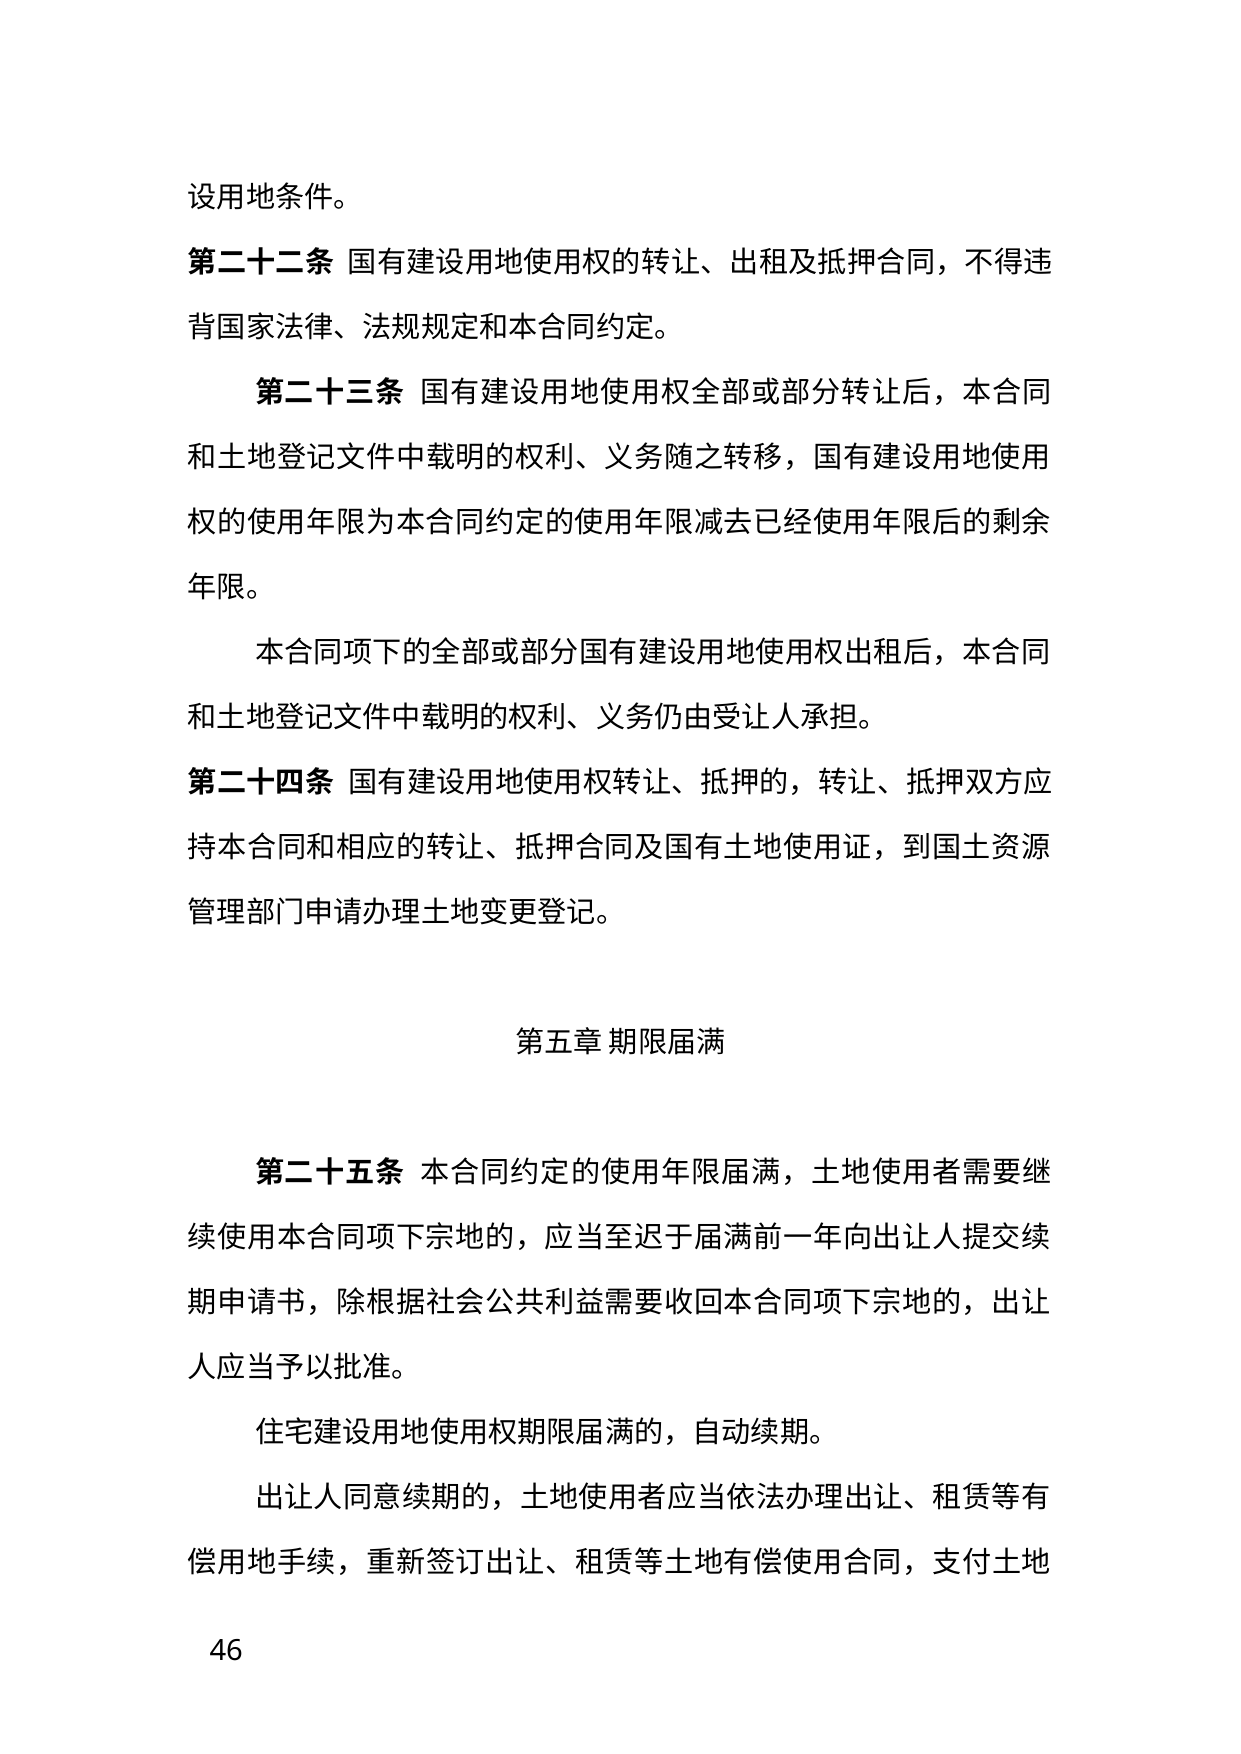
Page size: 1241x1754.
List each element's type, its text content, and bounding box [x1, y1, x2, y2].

text 本合同项下的全部或部分国有建设用地使用权出租后，本合同和土地登记文件中载明的权利、义务仍由受让人承担。 [187, 617, 1053, 747]
text 第二十四条 国有建设用地使用权转让、抵押的，转让、抵押双方应持本合同和相应的转让、抵押合同及国有土地使用证，到国土资源管理部门申请办理土地变更登记。 [187, 747, 1053, 942]
text 第二十五条 本合同约定的使用年限届满，土地使用者需要继续使用本合同项下宗地的，应当至迟于届满前一年向出让人提交续期申请书，除根据社会公共利益需要收回本合同项下宗地的，出让人应当予以批准。 [187, 1137, 1053, 1397]
text 第二十三条 国有建设用地使用权全部或部分转让后，本合同和土地登记文件中载明的权利、义务随之转移，国有建设用地使用权的使用年限为本合同约定的使用年限减去已经使用年限后的剩余年限。 [187, 357, 1053, 617]
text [187, 1462, 1053, 1592]
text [187, 162, 1053, 227]
text 住宅建设用地使用权期限届满的，自动续期。 [187, 1397, 1053, 1462]
text 第二十二条 国有建设用地使用权的转让、出租及抵押合同，不得违背国家法律、法规规定和本合同约定。 [187, 227, 1053, 357]
text 第五章 期限届满 [187, 1007, 1053, 1072]
